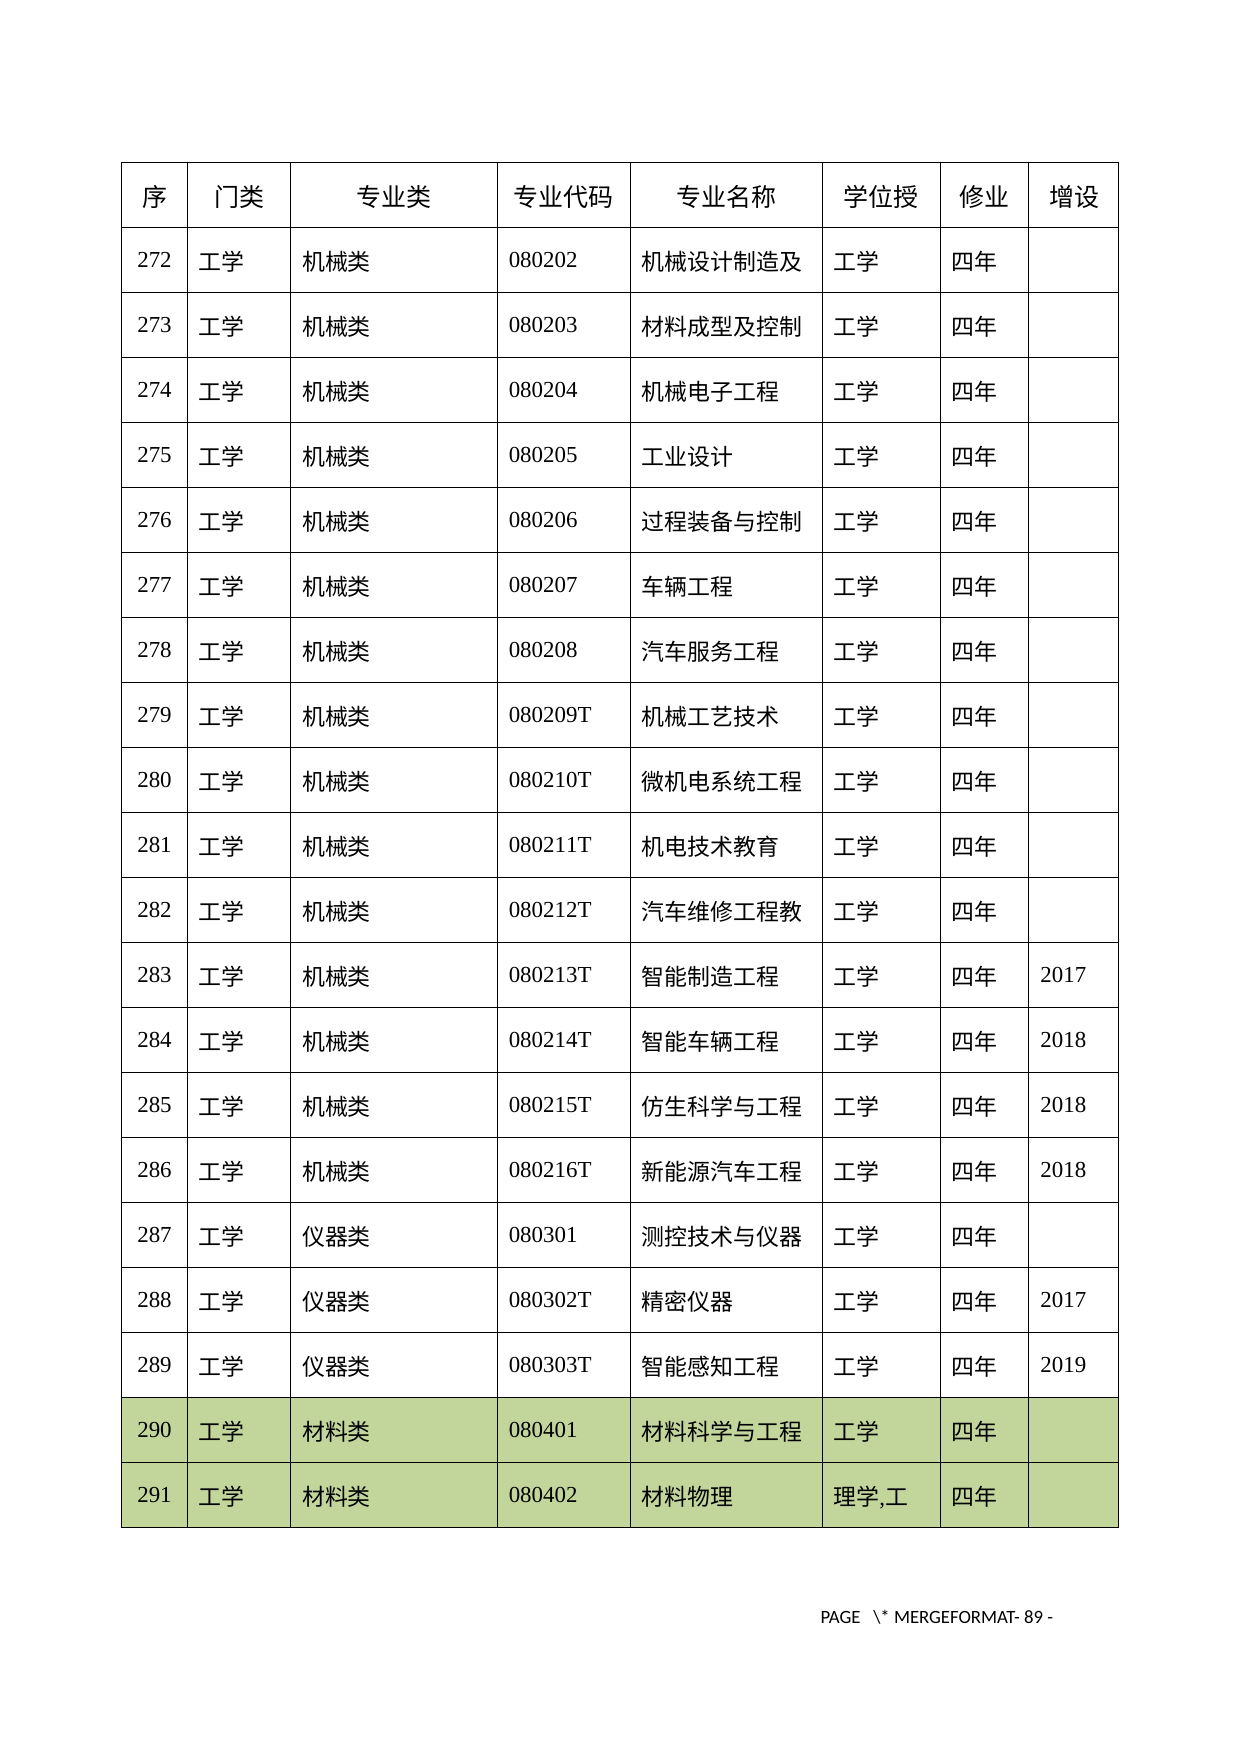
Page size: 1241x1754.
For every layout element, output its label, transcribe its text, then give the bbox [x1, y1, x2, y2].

table_cell [1029, 813, 1118, 877]
table_cell 281 [122, 813, 187, 877]
table_cell 285 [122, 1073, 187, 1137]
table_cell 仪器类 [291, 1333, 497, 1397]
table_cell 080207 [498, 553, 630, 617]
table_cell 080211T [498, 813, 630, 877]
table_cell 四年 [941, 1073, 1028, 1137]
table_header 修业年限 [941, 163, 1028, 227]
table_cell 四年 [941, 358, 1028, 422]
table_cell 四年 [941, 943, 1028, 1007]
table_cell 080214T [498, 1008, 630, 1072]
table_cell 测控技术与仪器 [631, 1203, 822, 1267]
table_cell 工学 [188, 228, 290, 292]
table_cell 277 [122, 553, 187, 617]
table_cell [1029, 683, 1118, 747]
table_cell 工学 [823, 878, 940, 942]
table_cell 工学 [188, 358, 290, 422]
table_cell 四年 [941, 423, 1028, 487]
table_cell 工学 [188, 1008, 290, 1072]
table_cell 工学 [188, 878, 290, 942]
table_cell [1029, 1203, 1118, 1267]
table_cell 工学 [188, 943, 290, 1007]
table_header 门类 [188, 163, 290, 227]
table_cell 080216T [498, 1138, 630, 1202]
table_cell [1029, 1463, 1118, 1527]
table_cell 机电技术教育 [631, 813, 822, 877]
table_cell 四年 [941, 1138, 1028, 1202]
table_cell 080206 [498, 488, 630, 552]
table_cell 工学 [823, 1008, 940, 1072]
table_cell 机械类 [291, 228, 497, 292]
table_cell 四年 [941, 813, 1028, 877]
table_cell 2017 [1029, 943, 1118, 1007]
table_cell 汽车服务工程 [631, 618, 822, 682]
table_cell 车辆工程 [631, 553, 822, 617]
table_cell 四年 [941, 748, 1028, 812]
table_cell 工学 [823, 618, 940, 682]
table_cell 工学 [188, 553, 290, 617]
table_cell 080205 [498, 423, 630, 487]
table_cell 080210T [498, 748, 630, 812]
table_header 序号 [122, 163, 187, 227]
table_cell 080208 [498, 618, 630, 682]
table_cell 四年 [941, 488, 1028, 552]
table_cell 080209T [498, 683, 630, 747]
table_cell 仪器类 [291, 1203, 497, 1267]
table_cell 273 [122, 293, 187, 357]
table_cell 工学 [823, 1203, 940, 1267]
table_cell 四年 [941, 683, 1028, 747]
table_cell 仿生科学与工程 [631, 1073, 822, 1137]
table_cell 仪器类 [291, 1268, 497, 1332]
table_cell 四年 [941, 1203, 1028, 1267]
table_cell 机械类 [291, 1138, 497, 1202]
table_cell 283 [122, 943, 187, 1007]
table_cell 四年 [941, 618, 1028, 682]
table_cell 精密仪器 [631, 1268, 822, 1332]
table_cell 工学 [823, 1073, 940, 1137]
table_cell 工学 [188, 1398, 290, 1462]
table_cell 工学 [188, 1138, 290, 1202]
table_cell 工学 [188, 423, 290, 487]
table_cell 287 [122, 1203, 187, 1267]
table_header 专业名称 [631, 163, 822, 227]
table_cell 机械类 [291, 748, 497, 812]
table_cell 286 [122, 1138, 187, 1202]
table_cell 工学 [823, 228, 940, 292]
table_cell 材料类 [291, 1398, 497, 1462]
table_cell 282 [122, 878, 187, 942]
table_cell [1029, 293, 1118, 357]
table_cell 289 [122, 1333, 187, 1397]
table_cell 2017 [1029, 1268, 1118, 1332]
table_cell 机械类 [291, 813, 497, 877]
table_cell 工学 [823, 488, 940, 552]
table_cell 080204 [498, 358, 630, 422]
table_cell 工学 [823, 943, 940, 1007]
table_cell [1029, 618, 1118, 682]
table_cell 080302T [498, 1268, 630, 1332]
table_cell 机械设计制造及其自动化 [631, 228, 822, 292]
table_cell 290 [122, 1398, 187, 1462]
table_cell 工学 [823, 1333, 940, 1397]
table_cell [1029, 878, 1118, 942]
table_cell 四年 [941, 553, 1028, 617]
table_cell 工学 [188, 1463, 290, 1527]
table_cell 288 [122, 1268, 187, 1332]
table_cell 智能制造工程 [631, 943, 822, 1007]
table_cell 2019 [1029, 1333, 1118, 1397]
table_cell 机械类 [291, 1008, 497, 1072]
table_cell 080215T [498, 1073, 630, 1137]
table_cell 2018 [1029, 1138, 1118, 1202]
table_cell 机械电子工程 [631, 358, 822, 422]
table_cell 工学 [188, 1333, 290, 1397]
table_cell [1029, 358, 1118, 422]
table_cell 工学 [188, 683, 290, 747]
table_cell 274 [122, 358, 187, 422]
table_cell 284 [122, 1008, 187, 1072]
table_cell 2018 [1029, 1073, 1118, 1137]
table_cell 机械类 [291, 293, 497, 357]
table_cell 280 [122, 748, 187, 812]
table_cell 工学 [823, 423, 940, 487]
table_cell 机械类 [291, 878, 497, 942]
table_cell 279 [122, 683, 187, 747]
table_cell 机械类 [291, 553, 497, 617]
table_cell 工学 [823, 1138, 940, 1202]
table_cell 080303T [498, 1333, 630, 1397]
table_cell 080212T [498, 878, 630, 942]
table_cell 2018 [1029, 1008, 1118, 1072]
table_cell 080401 [498, 1398, 630, 1462]
table_cell 机械工艺技术 [631, 683, 822, 747]
table_cell 291 [122, 1463, 187, 1527]
table_cell 四年 [941, 228, 1028, 292]
table_cell 工学 [823, 748, 940, 812]
table_cell [1029, 553, 1118, 617]
table_cell 机械类 [291, 618, 497, 682]
table_cell 机械类 [291, 1073, 497, 1137]
table_cell 080301 [498, 1203, 630, 1267]
table_cell 机械类 [291, 488, 497, 552]
table_cell 工学 [188, 293, 290, 357]
table_cell 工学 [188, 1203, 290, 1267]
table_cell 工学 [823, 813, 940, 877]
table_cell [1029, 423, 1118, 487]
table_cell 四年 [941, 293, 1028, 357]
table_cell 工学 [188, 618, 290, 682]
table_cell 四年 [941, 1268, 1028, 1332]
table_cell 275 [122, 423, 187, 487]
table_cell 四年 [941, 1398, 1028, 1462]
table_cell 工学 [188, 1073, 290, 1137]
table_cell 智能车辆工程 [631, 1008, 822, 1072]
table_cell 080202 [498, 228, 630, 292]
table_cell 四年 [941, 1333, 1028, 1397]
table_cell 四年 [941, 1008, 1028, 1072]
table_cell 机械类 [291, 943, 497, 1007]
table_cell 过程装备与控制工程 [631, 488, 822, 552]
table_cell 材料科学与工程 [631, 1398, 822, 1462]
table_cell 工学 [188, 748, 290, 812]
table_cell 新能源汽车工程 [631, 1138, 822, 1202]
table_cell 材料物理 [631, 1463, 822, 1527]
table_cell 080402 [498, 1463, 630, 1527]
table_cell 理学,工学 [823, 1463, 940, 1527]
table_cell 工业设计 [631, 423, 822, 487]
table_cell [1029, 228, 1118, 292]
table_header 专业类 [291, 163, 497, 227]
table_cell [1029, 748, 1118, 812]
table_cell 智能感知工程 [631, 1333, 822, 1397]
table_cell 工学 [188, 1268, 290, 1332]
table_cell 工学 [823, 553, 940, 617]
table_cell 四年 [941, 1463, 1028, 1527]
table_cell 276 [122, 488, 187, 552]
table_header 增设年份 [1029, 163, 1118, 227]
table_cell 工学 [823, 293, 940, 357]
table_cell 工学 [823, 1268, 940, 1332]
table_cell 机械类 [291, 423, 497, 487]
table_cell 机械类 [291, 358, 497, 422]
table_cell 材料成型及控制工程 [631, 293, 822, 357]
table_cell 汽车维修工程教育 [631, 878, 822, 942]
table_cell 微机电系统工程 [631, 748, 822, 812]
table_cell 工学 [188, 488, 290, 552]
table_cell [1029, 488, 1118, 552]
table_cell 278 [122, 618, 187, 682]
table_cell 工学 [823, 1398, 940, 1462]
table_cell 080213T [498, 943, 630, 1007]
table_header 学位授予门类 [823, 163, 940, 227]
table_cell 四年 [941, 878, 1028, 942]
table_cell 工学 [188, 813, 290, 877]
table_cell 272 [122, 228, 187, 292]
table_cell [1029, 1398, 1118, 1462]
table_cell 工学 [823, 683, 940, 747]
table_cell 材料类 [291, 1463, 497, 1527]
table_header 专业代码 [498, 163, 630, 227]
table_cell 080203 [498, 293, 630, 357]
table_cell 机械类 [291, 683, 497, 747]
table_cell 工学 [823, 358, 940, 422]
